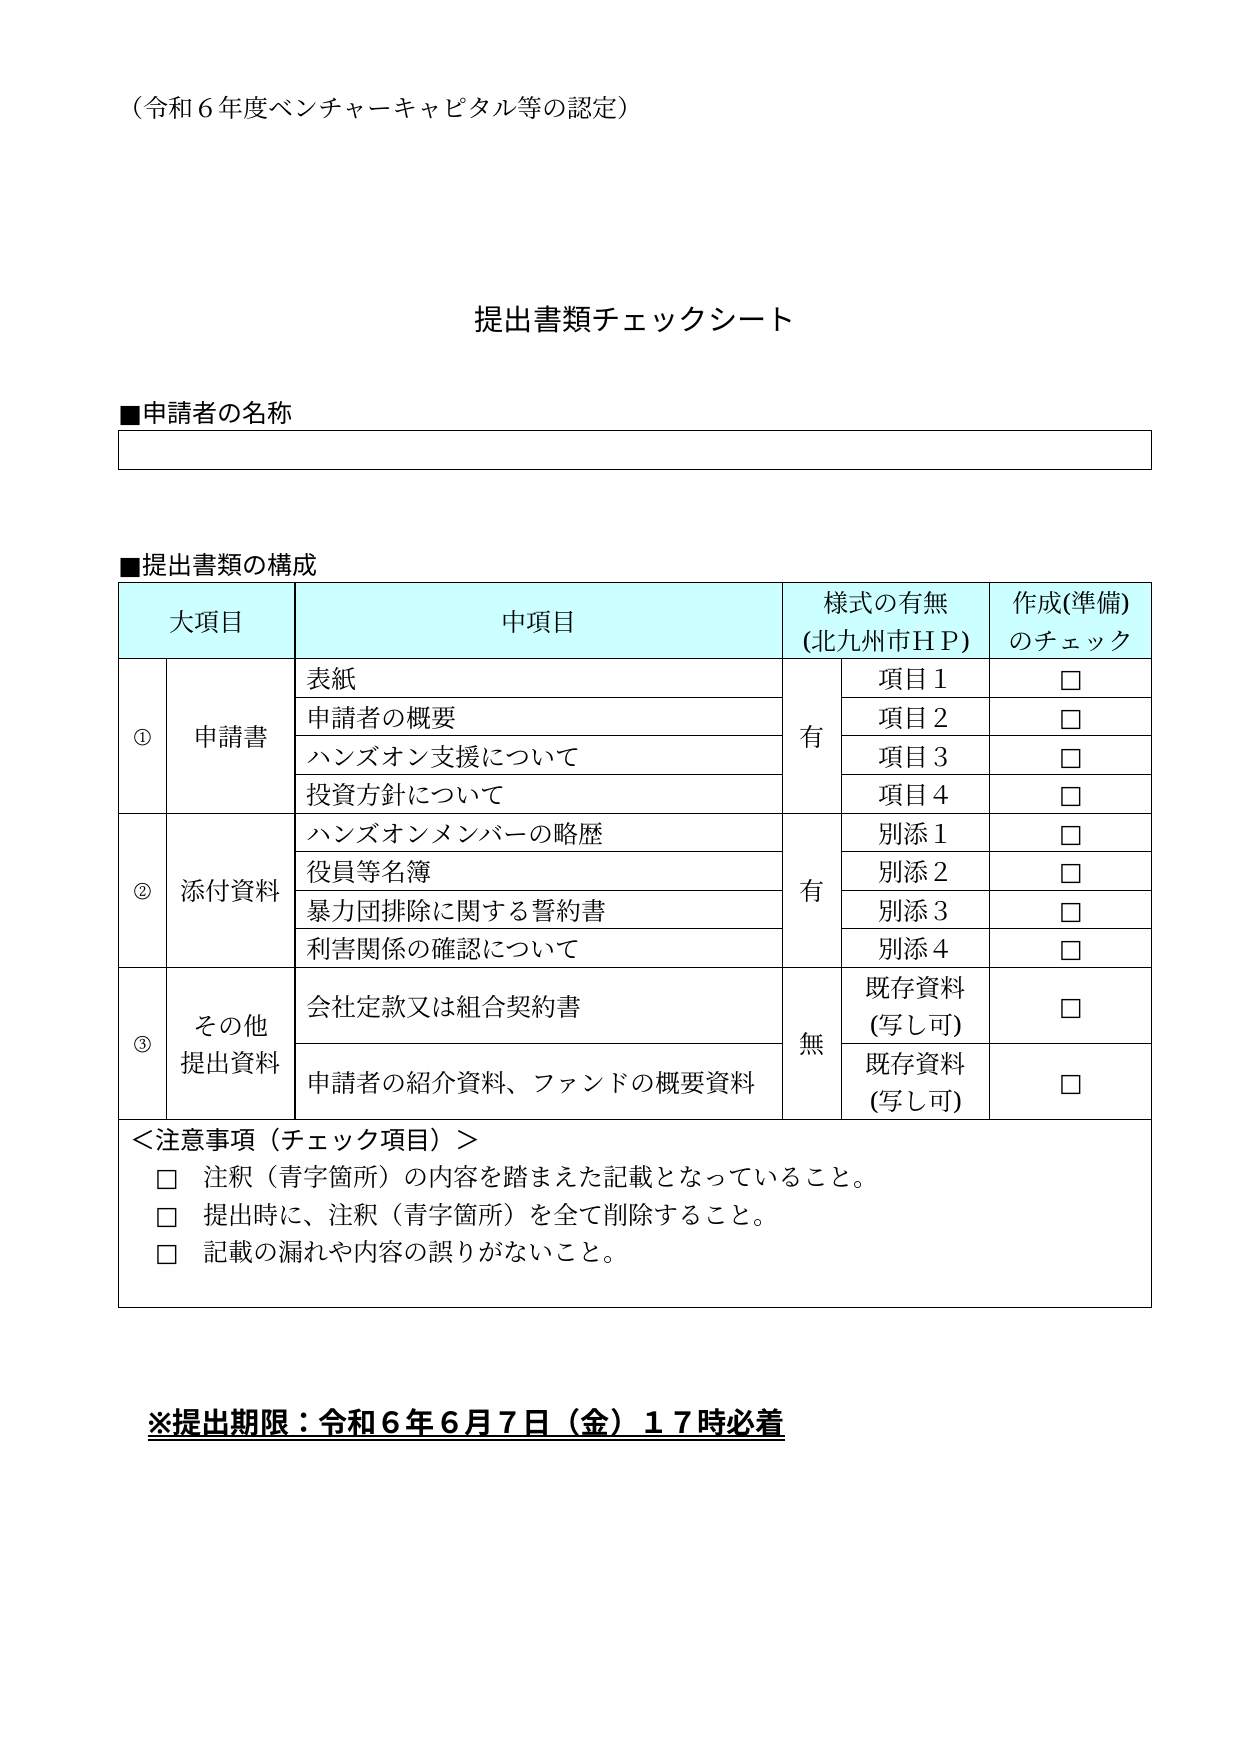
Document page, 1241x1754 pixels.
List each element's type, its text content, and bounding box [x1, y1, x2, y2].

table_cell 既存資料 (写し可) [842, 1044, 989, 1119]
table_cell ① [119, 659, 166, 812]
text ■申請者の名称 [118, 393, 1152, 430]
table_cell 項目４ [842, 775, 989, 812]
table_cell □ [990, 852, 1151, 889]
table_cell □ [990, 891, 1151, 928]
table_cell 役員等名簿 [296, 852, 782, 889]
table_cell 投資方針について [296, 775, 782, 812]
table_cell 別添２ [842, 852, 989, 889]
table_cell □ [990, 968, 1151, 1043]
table_header 大項目 [119, 583, 294, 658]
table_cell 申請者の紹介資料、ファンドの概要資料 [296, 1044, 782, 1119]
table_cell 利害関係の確認について [296, 929, 782, 967]
table_cell 別添１ [842, 814, 989, 851]
table_cell 無 [783, 968, 841, 1119]
table_cell 表紙 [296, 659, 782, 697]
table_header [119, 431, 1151, 469]
table_cell 項目１ [842, 659, 989, 697]
table_cell ③ [119, 968, 166, 1119]
table_cell ② [119, 814, 166, 967]
table_cell □ [990, 698, 1151, 735]
table_cell その他 提出資料 [167, 968, 294, 1119]
table_cell □ [990, 814, 1151, 851]
table_cell ハンズオンメンバーの略歴 [296, 814, 782, 851]
table_cell ＜注意事項（チェック項目）＞ □ 注釈（青字箇所）の内容を踏まえた記載となっていること。 □ 提出時に、注釈（青字箇所）を全て削除すること。 □ 記載の漏れや内容の誤りがないこと。 [119, 1120, 1151, 1307]
table_cell 暴力団排除に関する誓約書 [296, 891, 782, 928]
table_header 様式の有無 (北九州市ＨＰ) [783, 583, 989, 658]
table_cell 既存資料 (写し可) [842, 968, 989, 1043]
table_cell □ [990, 659, 1151, 697]
table_cell 申請書 [167, 659, 294, 812]
table_cell □ [990, 736, 1151, 774]
text ※提出期限：令和６年６月７日（金）１７時必着 [118, 1383, 1152, 1458]
table_cell 項目２ [842, 698, 989, 735]
table_cell □ [990, 929, 1151, 967]
table_cell 項目３ [842, 736, 989, 774]
text ■提出書類の構成 [118, 545, 1152, 582]
table_cell ハンズオン支援について [296, 736, 782, 774]
table_cell 別添３ [842, 891, 989, 928]
table_cell 有 [783, 814, 841, 967]
table_header 作成(準備) のチェック [990, 583, 1151, 658]
table_cell 申請者の概要 [296, 698, 782, 735]
text 提出書類チェックシート [118, 280, 1152, 355]
table_header 中項目 [296, 583, 782, 658]
table_cell 添付資料 [167, 814, 294, 967]
table_cell □ [990, 1044, 1151, 1119]
table_cell 会社定款又は組合契約書 [296, 968, 782, 1043]
table_cell 有 [783, 659, 841, 812]
table_cell 別添４ [842, 929, 989, 967]
table_cell □ [990, 775, 1151, 812]
